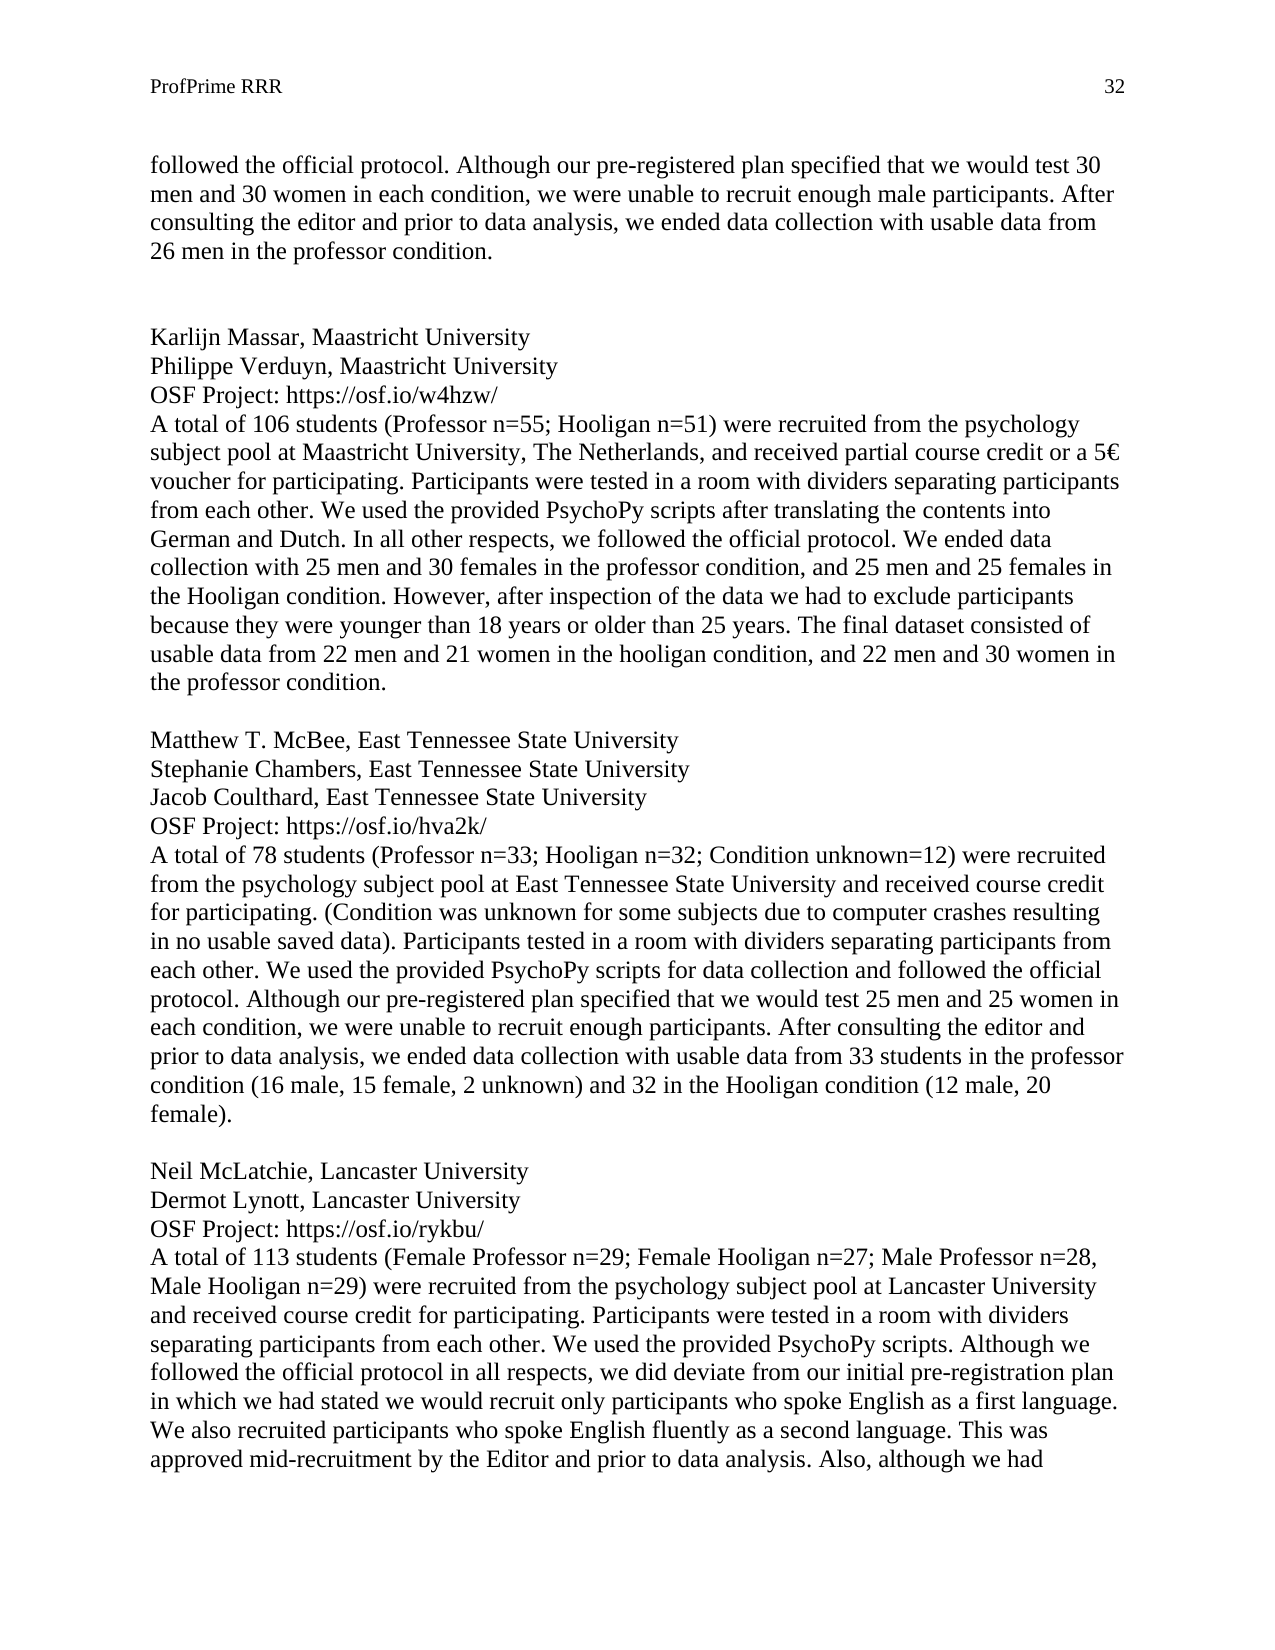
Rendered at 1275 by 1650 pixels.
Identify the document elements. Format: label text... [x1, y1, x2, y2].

text Karlijn Massar, Maastricht University [150, 322, 1125, 351]
text Jacob Coulthard, East Tennessee State University [150, 782, 1125, 811]
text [150, 150, 1125, 265]
text Dermot Lynott, Lancaster University [150, 1185, 1125, 1214]
text OSF Project: https://osf.io/hva2k/ [150, 811, 1125, 840]
text Neil McLatchie, Lancaster University [150, 1156, 1125, 1185]
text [150, 1242, 1125, 1472]
text A total of 78 students (Professor n=33; Hooligan n=32; Condition unknown=12) were recruited from the psychology subject pool at East Tennessee State University and received course credit for participating. (Condition was unknown for some subjects due to computer crashes resulting in no usable saved data). Participants tested in a room with dividers separating participants from each other. We used the provided PsychoPy scripts for data collection and followed the official protocol. Although our pre-registered plan specified that we would test 25 men and 25 women in each condition, we were unable to recruit enough participants. After consulting the editor and prior to data analysis, we ended data collection with usable data from 33 students in the professor condition (16 male, 15 female, 2 unknown) and 32 in the Hooligan condition (12 male, 20 female). [150, 840, 1125, 1127]
text OSF Project: https://osf.io/w4hzw/ [150, 380, 1125, 409]
text OSF Project: https://osf.io/rykbu/ [150, 1214, 1125, 1242]
text Philippe Verduyn, Maastricht University [150, 351, 1125, 380]
text A total of 106 students (Professor n=55; Hooligan n=51) were recruited from the psychology subject pool at Maastricht University, The Netherlands, and received partial course credit or a 5€ voucher for participating. Participants were tested in a room with dividers separating participants from each other. We used the provided PsychoPy scripts after translating the contents into German and Dutch. In all other respects, we followed the official protocol. We ended data collection with 25 men and 30 females in the professor condition, and 25 men and 25 females in the Hooligan condition. However, after inspection of the data we had to exclude participants because they were younger than 18 years or older than 25 years. The final dataset consisted of usable data from 22 men and 21 women in the hooligan condition, and 22 men and 30 women in the professor condition. [150, 409, 1125, 696]
text Stephanie Chambers, East Tennessee State University [150, 754, 1125, 782]
text Matthew T. McBee, East Tennessee State University [150, 725, 1125, 754]
